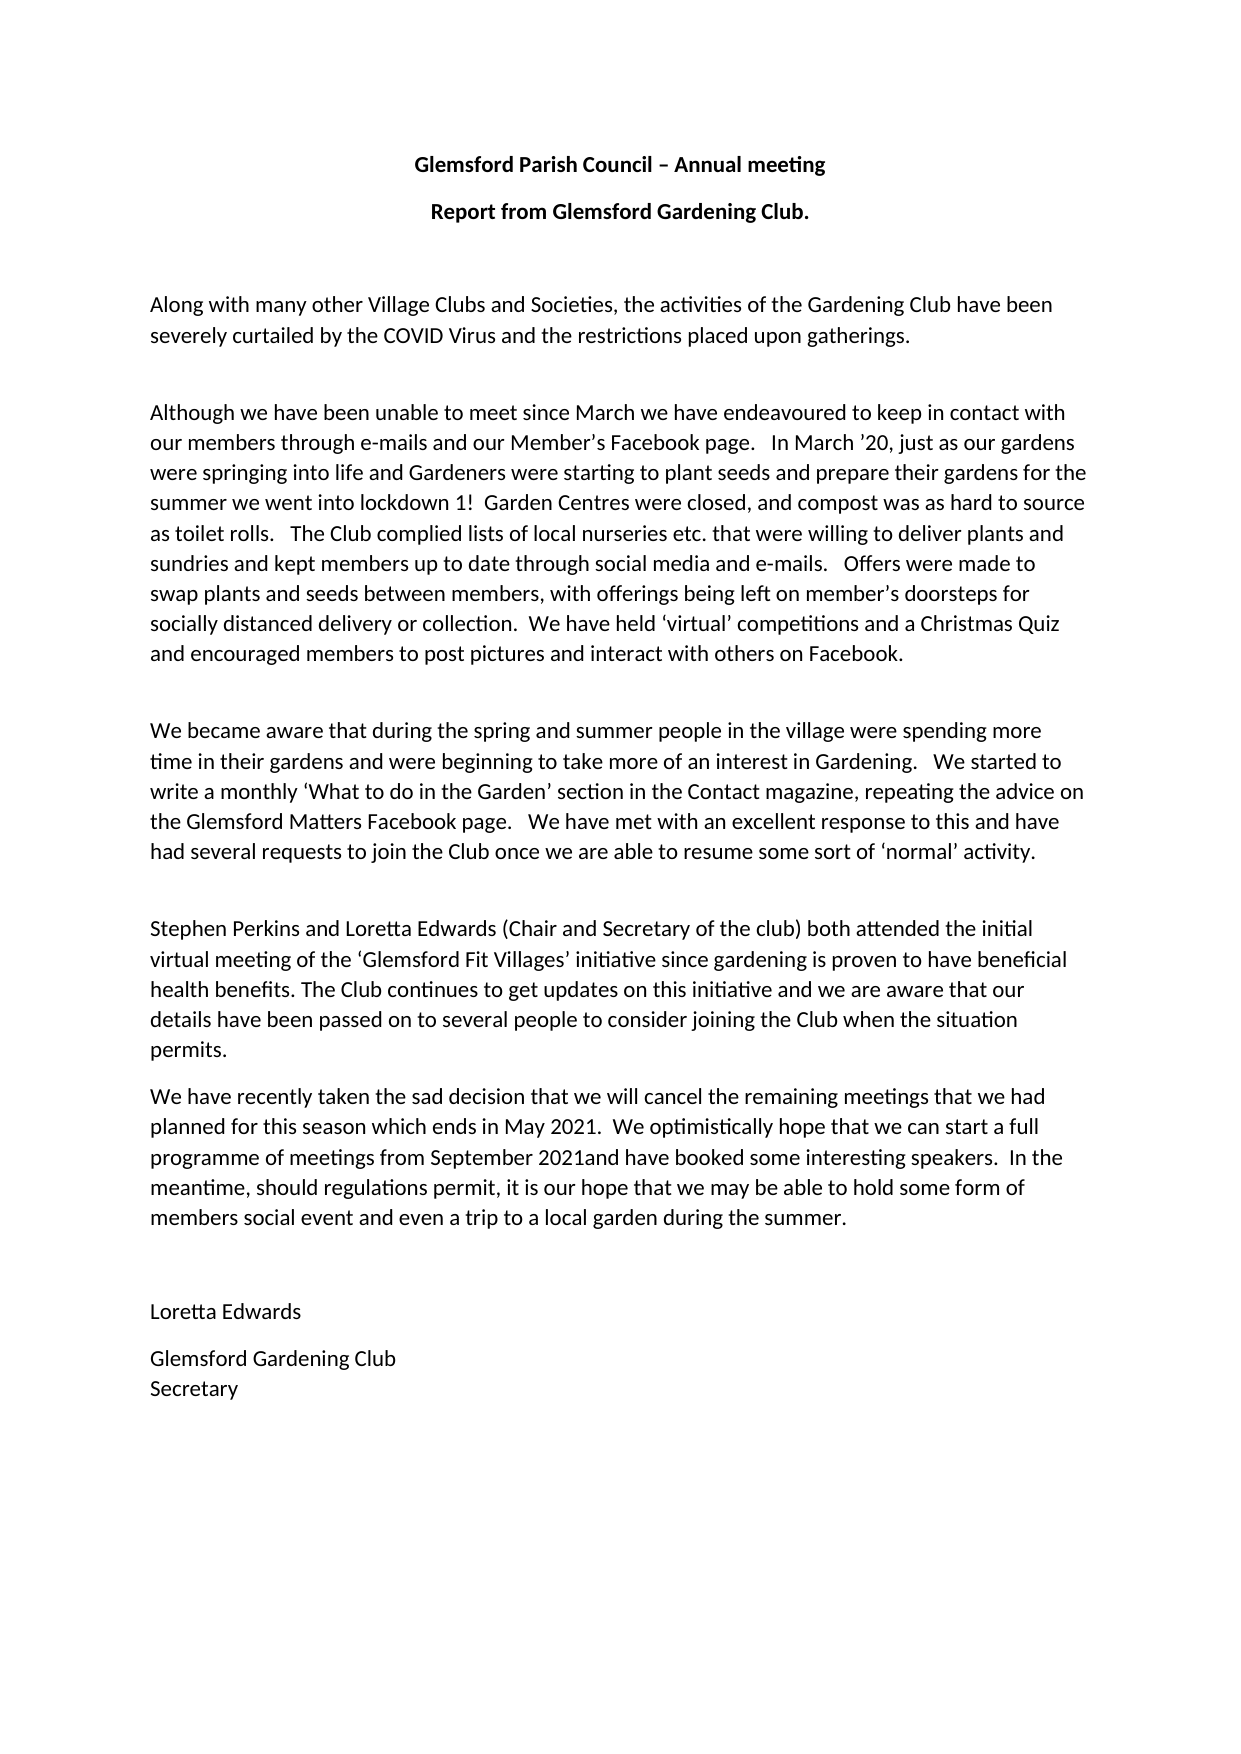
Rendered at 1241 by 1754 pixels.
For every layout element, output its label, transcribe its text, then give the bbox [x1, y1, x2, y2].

text We became aware that during the spring and summer people in the village were spending more time in their gardens and were beginning to take more of an interest in Gardening. We started to write a monthly ‘What to do in the Garden’ section in the Contact magazine, repeating the advice on the Glemsford Matters Facebook page. We have met with an excellent response to this and have had several requests to join the Club once we are able to resume some sort of ‘normal’ activity. [150, 686, 1090, 866]
text Report from Glemsford Gardening Club. [150, 197, 1090, 225]
text We have recently taken the sad decision that we will cancel the remaining meetings that we had planned for this season which ends in May 2021. We optimistically hope that we can start a full programme of meetings from September 2021and have booked some interesting speakers. In the meantime, should regulations permit, it is our hope that we may be able to hold some form of members social event and even a trip to a local garden during the summer. [150, 1082, 1090, 1231]
text Loretta Edwards [150, 1297, 1090, 1325]
text Glemsford Parish Council – Annual meeting [150, 150, 1090, 178]
text Along with many other Village Clubs and Societies, the activities of the Gardening Club have been severely curtailed by the COVID Virus and the restrictions placed upon gatherings. [150, 291, 1090, 349]
text Glemsford Gardening Club Secretary [150, 1344, 1090, 1402]
text Although we have been unable to meet since March we have endeavoured to keep in contact with our members through e-mails and our Member’s Facebook page. In March ’20, just as our gardens were springing into life and Gardeners were starting to plant seeds and prepare their gardens for the summer we went into lockdown 1! Garden Centres were closed, and compost was as hard to source as toilet rolls. The Club complied lists of local nurseries etc. that were willing to deliver plants and sundries and kept members up to date through social media and e-mails. Offers were made to swap plants and seeds between members, with offerings being left on member’s doorsteps for socially distanced delivery or collection. We have held ‘virtual’ competitions and a Christmas Quiz and encouraged members to post pictures and interact with others on Facebook. [150, 368, 1090, 668]
text Stephen Perkins and Loretta Edwards (Chair and Secretary of the club) both attended the initial virtual meeting of the ‘Glemsford Fit Villages’ initiative since gardening is proven to have beneficial health benefits. The Club continues to get updates on this initiative and we are aware that our details have been passed on to several people to consider joining the Club when the situation permits. [150, 884, 1090, 1063]
